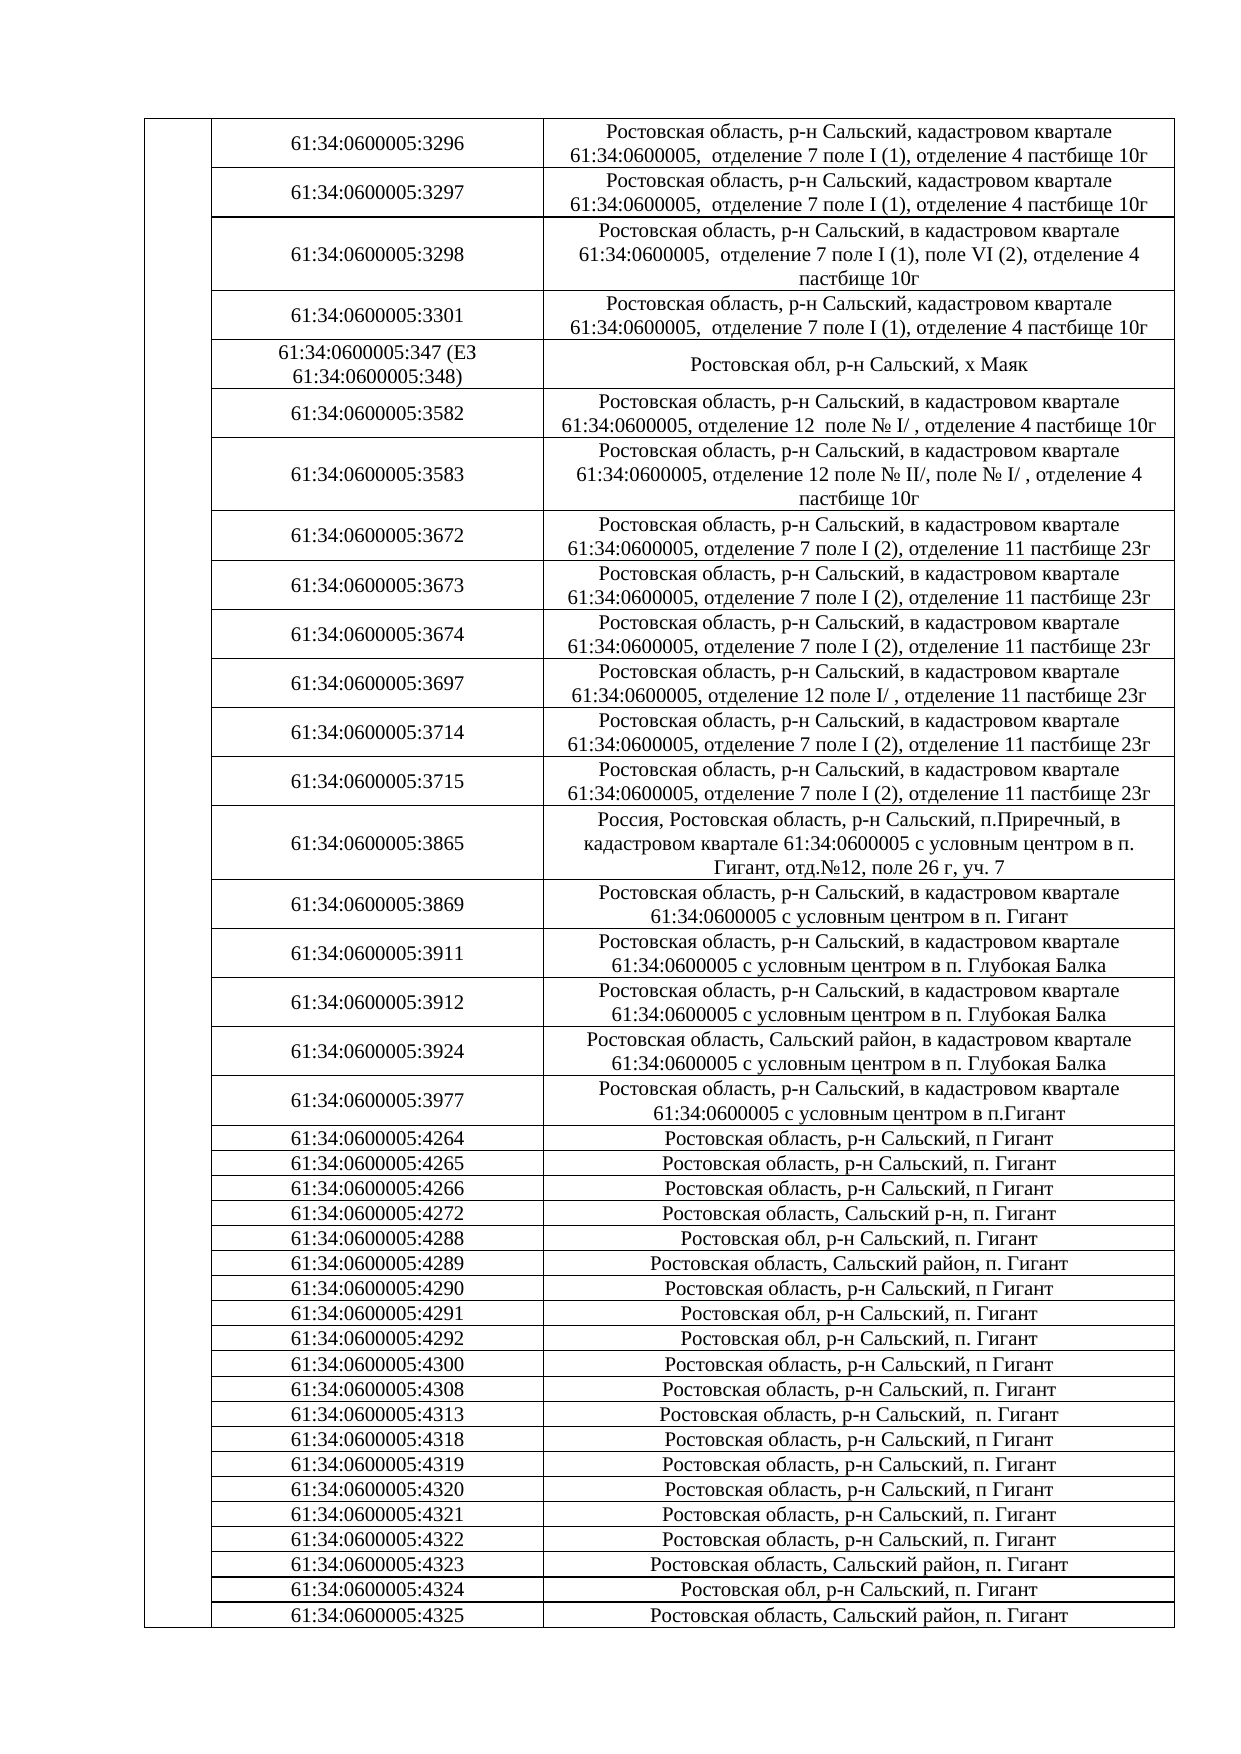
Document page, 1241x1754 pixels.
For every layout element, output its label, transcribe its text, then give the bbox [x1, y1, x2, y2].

table_cell 61:34:0600005:3301 [212, 291, 543, 339]
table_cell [544, 168, 1174, 216]
table_cell Ростовская область, р-н Сальский, кадастровом квартале 61:34:0600005, отделение 7 поле I (1), отделение 4 пастбище 10г [544, 291, 1174, 339]
table_cell 61:34:0600005:4300 [212, 1351, 543, 1376]
table_cell Ростовская область, р-н Сальский, в кадастровом квартале 61:34:0600005, отделение 12 поле I/ , отделение 11 пастбище 23г [544, 659, 1174, 707]
table_cell 61:34:0600005:3911 [212, 929, 543, 977]
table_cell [544, 1603, 1174, 1627]
table_cell 61:34:0600005:4319 [212, 1452, 543, 1476]
table_cell 61:34:0600005:4289 [212, 1251, 543, 1275]
table_cell 61:34:0600005:3924 [212, 1027, 543, 1075]
table_cell Ростовская обл, р-н Сальский, п. Гигант [544, 1578, 1174, 1601]
table_cell Ростовская область, р-н Сальский, в кадастровом квартале 61:34:0600005 с условным центром в п. Глубокая Балка [544, 929, 1174, 977]
table_cell Ростовская область, р-н Сальский, в кадастровом квартале 61:34:0600005, отделение 7 поле I (2), отделение 11 пастбище 23г [544, 511, 1174, 559]
table_cell 61:34:0600005:4322 [212, 1527, 543, 1551]
table_cell 61:34:0600005:4325 [212, 1603, 543, 1627]
table_cell Ростовская область, р-н Сальский, п Гигант [544, 1351, 1174, 1376]
table_cell Ростовская область, р-н Сальский, п Гигант [544, 1477, 1174, 1501]
table_cell Ростовская область, р-н Сальский, в кадастровом квартале 61:34:0600005, отделение 7 поле I (2), отделение 11 пастбище 23г [544, 561, 1174, 609]
table_cell 61:34:0600005:3296 [212, 119, 543, 167]
table_cell Ростовская область, Сальский район, в кадастровом квартале 61:34:0600005 с условным центром в п. Глубокая Балка [544, 1027, 1174, 1075]
table_cell 61:34:0600005:4272 [212, 1201, 543, 1225]
table_cell 61:34:0600005:3697 [212, 659, 543, 707]
table_cell 61:34:0600005:3674 [212, 610, 543, 658]
table_cell 61:34:0600005:4290 [212, 1276, 543, 1300]
table_cell Ростовская область, р-н Сальский, в кадастровом квартале 61:34:0600005 с условным центром в п.Гигант [544, 1076, 1174, 1124]
table_cell 61:34:0600005:4291 [212, 1301, 543, 1325]
table_cell 61:34:0600005:4320 [212, 1477, 543, 1501]
table_cell 61:34:0600005:3582 [212, 389, 543, 437]
table_cell 61:34:0600005:4313 [212, 1402, 543, 1426]
table_cell 61:34:0600005:3977 [212, 1076, 543, 1124]
table_cell Ростовская область, р-н Сальский, п Гигант [544, 1126, 1174, 1149]
table_cell 61:34:0600005:4321 [212, 1502, 543, 1526]
table_cell 61:34:0600005:4292 [212, 1326, 543, 1350]
table_cell Ростовская область, р-н Сальский, п Гигант [544, 1176, 1174, 1200]
table_cell 61:34:0600005:3672 [212, 511, 543, 559]
table_cell 61:34:0600005:4264 [212, 1126, 543, 1149]
table_cell Россия, Ростовская область, р-н Сальский, п.Приречный, в кадастровом квартале 61:34:0600005 с условным центром в п. Гигант, отд.№12, поле 26 г, уч. 7 [544, 806, 1174, 879]
table_cell Ростовская область, р-н Сальский, п. Гигант [544, 1151, 1174, 1175]
table_cell Ростовская область, р-н Сальский, в кадастровом квартале 61:34:0600005, отделение 7 поле I (2), отделение 11 пастбище 23г [544, 708, 1174, 756]
table_cell 61:34:0600005:3869 [212, 880, 543, 928]
table_cell 61:34:0600005:4324 [212, 1578, 543, 1601]
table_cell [544, 1552, 1174, 1576]
table_cell Ростовская область, р-н Сальский, в кадастровом квартале 61:34:0600005, отделение 7 поле I (1), поле VI (2), отделение 4 пастбище 10г [544, 218, 1174, 290]
table_cell Ростовская область, р-н Сальский, п. Гигант [544, 1452, 1174, 1476]
table_cell 61:34:0600005:3865 [212, 806, 543, 879]
table_cell Ростовская обл, р-н Сальский, п. Гигант [544, 1226, 1174, 1250]
table_cell Ростовская область, р-н Сальский, в кадастровом квартале 61:34:0600005, отделение 7 поле I (2), отделение 11 пастбище 23г [544, 757, 1174, 805]
table_cell Ростовская область, Сальский район, п. Гигант [544, 1251, 1174, 1275]
table_cell Ростовская обл, р-н Сальский, п. Гигант [544, 1326, 1174, 1350]
table_cell Ростовская обл, р-н Сальский, х Маяк [544, 340, 1174, 388]
table_cell 61:34:0600005:3714 [212, 708, 543, 756]
table_cell Ростовская область, р-н Сальский, п. Гигант [544, 1377, 1174, 1401]
table_cell Ростовская область, р-н Сальский, в кадастровом квартале 61:34:0600005, отделение 12 поле № I/ , отделение 4 пастбище 10г [544, 389, 1174, 437]
table_cell 61:34:0600005:3715 [212, 757, 543, 805]
table_cell 61:34:0600005:4265 [212, 1151, 543, 1175]
table_cell Ростовская область, Сальский р-н, п. Гигант [544, 1201, 1174, 1225]
table_cell Ростовская область, р-н Сальский, п Гигант [544, 1276, 1174, 1300]
table_cell 61:34:0600005:3673 [212, 561, 543, 609]
table_cell Ростовская область, р-н Сальский, п. Гигант [544, 1502, 1174, 1526]
table_cell 61:34:0600005:4308 [212, 1377, 543, 1401]
table_cell 61:34:0600005:4323 [212, 1552, 543, 1576]
table_cell Ростовская область, р-н Сальский, п. Гигант [544, 1402, 1174, 1426]
table_cell Ростовская область, р-н Сальский, в кадастровом квартале 61:34:0600005, отделение 12 поле № II/, поле № I/ , отделение 4 пастбище 10г [544, 438, 1174, 510]
table_cell 61:34:0600005:3298 [212, 218, 543, 290]
table_cell 61:34:0600005:4266 [212, 1176, 543, 1200]
table_cell 61:34:0600005:4318 [212, 1427, 543, 1451]
table_cell Ростовская область, р-н Сальский, в кадастровом квартале 61:34:0600005 с условным центром в п. Глубокая Балка [544, 978, 1174, 1026]
table_cell Ростовская область, р-н Сальский, п Гигант [544, 1427, 1174, 1451]
table_cell 61:34:0600005:3583 [212, 438, 543, 510]
table_cell 61:34:0600005:347 (ЕЗ 61:34:0600005:348) [212, 340, 543, 388]
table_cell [544, 119, 1174, 167]
table_cell 61:34:0600005:3297 [212, 168, 543, 216]
table_cell Ростовская обл, р-н Сальский, п. Гигант [544, 1301, 1174, 1325]
table_cell Ростовская область, р-н Сальский, п. Гигант [544, 1527, 1174, 1551]
table_cell 61:34:0600005:3912 [212, 978, 543, 1026]
table_cell Ростовская область, р-н Сальский, в кадастровом квартале 61:34:0600005, отделение 7 поле I (2), отделение 11 пастбище 23г [544, 610, 1174, 658]
table_cell 61:34:0600005:4288 [212, 1226, 543, 1250]
table_cell Ростовская область, р-н Сальский, в кадастровом квартале 61:34:0600005 с условным центром в п. Гигант [544, 880, 1174, 928]
